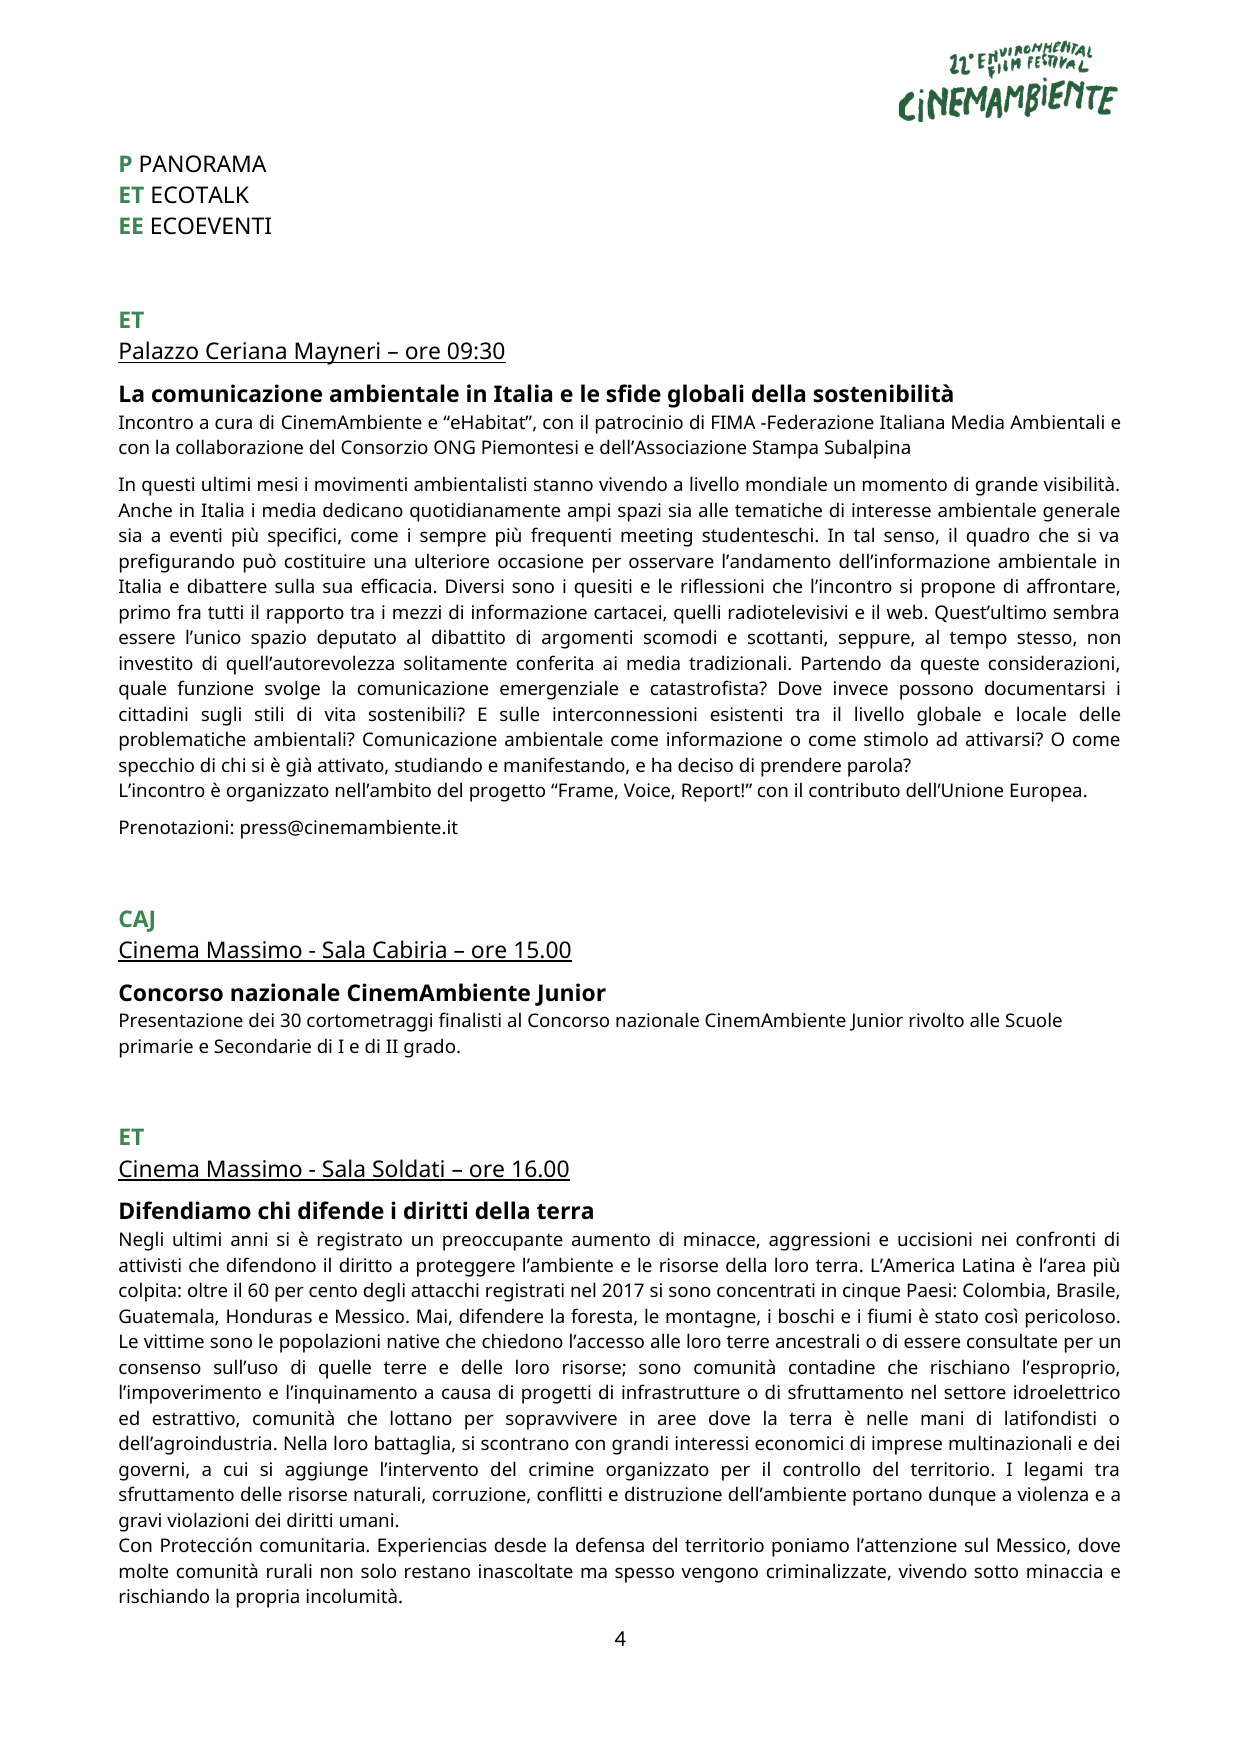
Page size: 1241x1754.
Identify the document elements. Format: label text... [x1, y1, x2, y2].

text Negli ultimi anni si è registrato un preoccupante aumento di minacce, aggressioni e uccisioni nei confronti di attivisti che difendono il diritto a proteggere l’ambiente e le risorse della loro terra. L’America Latina è l’area più colpita: oltre il 60 per cento degli attacchi registrati nel 2017 si sono concentrati in cinque Paesi: Colombia, Brasile, Guatemala, Honduras e Messico. Mai, difendere la foresta, le montagne, i boschi e i fiumi è stato così pericoloso. Le vittime sono le popolazioni native che chiedono l’accesso alle loro terre ancestrali o di essere consultate per un consenso sull’uso di quelle terre e delle loro risorse; sono comunità contadine che rischiano l’esproprio, l’impoverimento e l’inquinamento a causa di progetti di infrastrutture o di sfruttamento nel settore idroelettrico ed estrattivo, comunità che lottano per sopravvivere in aree dove la terra è nelle mani di latifondisti o dell’agroindustria. Nella loro battaglia, si scontrano con grandi interessi economici di imprese multinazionali e dei governi, a cui si aggiunge l’intervento del crimine organizzato per il controllo del territorio. I legami tra sfruttamento delle risorse naturali, corruzione, conflitti e distruzione dell’ambiente portano dunque a violenza e a gravi violazioni dei diritti umani. [118, 1226, 1122, 1533]
text Presentazione dei 30 cortometraggi finalisti al Concorso nazionale CinemAmbiente Junior rivolto alle Scuole primarie e Secondarie di I e di II grado. [118, 1008, 1122, 1059]
text P PANORAMA [118, 148, 1122, 179]
text La comunicazione ambientale in Italia e le sfide globali della sostenibilità [118, 378, 1122, 409]
text ET ECOTALK [118, 179, 1122, 210]
text Incontro a cura di CinemAmbiente e “eHabitat”, con il patrocinio di FIMA -Federazione Italiana Media Ambientali e con la collaborazione del Consorzio ONG Piemontesi e dell’Associazione Stampa Subalpina [118, 409, 1122, 460]
text Con Protección comunitaria. Experiencias desde la defensa del territorio poniamo l’attenzione sul Messico, dove molte comunità rurali non solo restano inascoltate ma spesso vengono criminalizzate, vivendo sotto minaccia e rischiando la propria incolumità. [118, 1533, 1122, 1609]
text ET [118, 1121, 1122, 1152]
text Concorso nazionale CinemAmbiente Junior [118, 976, 1122, 1008]
picture [898, 38, 1118, 122]
text Difendiamo chi difende i diritti della terra [118, 1195, 1122, 1226]
text ET [118, 304, 1122, 335]
text Palazzo Ceriana Mayneri – ore 09:30 [118, 335, 1122, 366]
text CAJ [118, 903, 1122, 934]
text L’incontro è organizzato nell’ambito del progetto “Frame, Voice, Report!” con il contributo dell’Unione Europea. [118, 778, 1122, 803]
text Cinema Massimo - Sala Cabiria – ore 15.00 [118, 934, 1122, 965]
text Cinema Massimo - Sala Soldati – ore 16.00 [118, 1152, 1122, 1184]
text In questi ultimi mesi i movimenti ambientalisti stanno vivendo a livello mondiale un momento di grande visibilità. Anche in Italia i media dedicano quotidianamente ampi spazi sia alle tematiche di interesse ambientale generale sia a eventi più specifici, come i sempre più frequenti meeting studenteschi. In tal senso, il quadro che si va prefigurando può costituire una ulteriore occasione per osservare l’andamento dell’informazione ambientale in Italia e dibattere sulla sua efficacia. Diversi sono i quesiti e le riflessioni che l’incontro si propone di affrontare, primo fra tutti il rapporto tra i mezzi di informazione cartacei, quelli radiotelevisivi e il web. Quest’ultimo sembra essere l’unico spazio deputato al dibattito di argomenti scomodi e scottanti, seppure, al tempo stesso, non investito di quell’autorevolezza solitamente conferita ai media tradizionali. Partendo da queste considerazioni, quale funzione svolge la comunicazione emergenziale e catastrofista? Dove invece possono documentarsi i cittadini sugli stili di vita sostenibili? E sulle interconnessioni esistenti tra il livello globale e locale delle problematiche ambientali? Comunicazione ambientale come informazione o come stimolo ad attivarsi? O come specchio di chi si è già attivato, studiando e manifestando, e ha deciso di prendere parola? [118, 471, 1122, 778]
text EE ECOEVENTI [118, 210, 1122, 241]
text Prenotazioni: press@cinemambiente.it [118, 814, 1122, 840]
